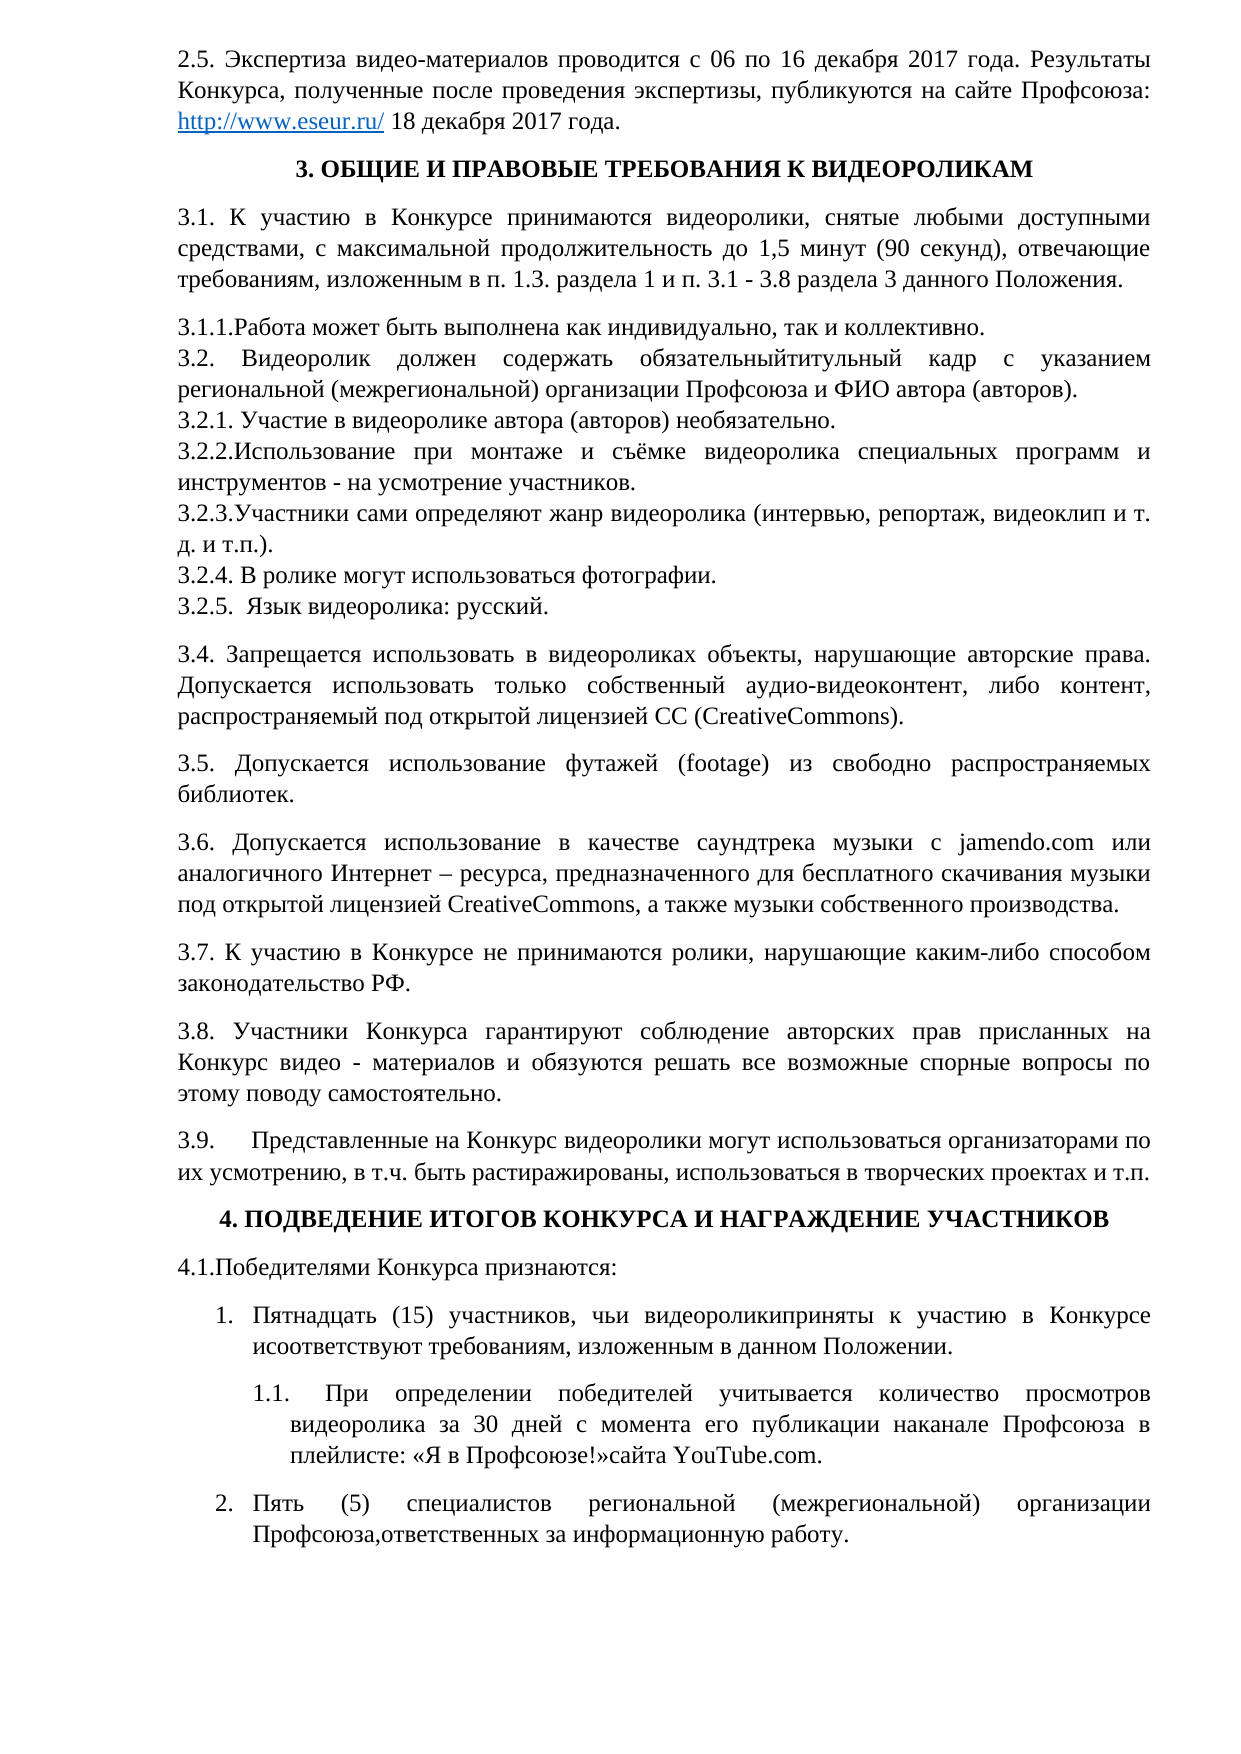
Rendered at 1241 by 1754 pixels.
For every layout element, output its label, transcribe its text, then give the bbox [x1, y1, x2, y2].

list 3.2.3.Участники сами определяют жанр видеоролика (интервью, репортаж, видеоклип и т. д. и т.п.). [177, 498, 1152, 558]
text 3.4. Запрещается использовать в видеороликах объекты, нарушающие авторские права. Допускается использовать только собственный аудио-видеоконтент, либо контент, распространяемый под открытой лицензией СС (CreativeCommons). [177, 639, 1152, 729]
text 3.9. Представленные на Конкурс видеоролики могут использоваться организаторами по их усмотрению, в т.ч. быть растиражированы, использоваться в творческих проектах и т.п. [177, 1126, 1152, 1185]
text 3.7. К участию в Конкурсе не принимаются ролики, нарушающие каким-либо способом законодательство РФ. [177, 937, 1152, 997]
text 4.1.Победителями Конкурса признаются: [177, 1252, 1152, 1281]
text 3.6. Допускается использование в качестве саундтрека музыки с jаmendo.com или аналогичного Интернет – ресурса, предназначенного для бесплатного скачивания музыки под открытой лицензией CreativeCommons, а также музыки собственного производства. [177, 827, 1152, 918]
text 3.5. Допускается использование футажей (footage) из свободно распространяемых библиотек. [177, 748, 1152, 808]
text 3.8. Участники Конкурса гарантируют соблюдение авторских прав присланных на Конкурс видео - материалов и обязуются решать все возможные спорные вопросы по этому поводу самостоятельно. [177, 1016, 1152, 1107]
list 3.2.2.Использование при монтаже и съёмке видеоролика специальных программ и инструментов - на усмотрение участников. [177, 436, 1152, 496]
list 3.2.1. Участие в видеоролике автора (авторов) необязательно. [177, 405, 1152, 433]
list 3.2.4. В ролике могут использоваться фотографии. [177, 560, 1152, 589]
list Пять (5) специалистов региональной (межрегиональной) организации Профсоюза,ответственных за информационную работу. [215, 1488, 1152, 1548]
list 3.1.1.Работа может быть выполнена как индивидуально, так и коллективно. [177, 312, 1152, 340]
text 3. ОБЩИЕ И ПРАВОВЫЕ ТРЕБОВАНИЯ К ВИДЕОРОЛИКАМ [177, 154, 1152, 183]
list Пятнадцать (15) участников, чьи видеороликиприняты к участию в Конкурсе исоответствуют требованиям, изложенным в данном Положении. [215, 1300, 1152, 1359]
text 4. ПОДВЕДЕНИЕ ИТОГОВ КОНКУРСА И НАГРАЖДЕНИЕ УЧАСТНИКОВ [177, 1204, 1152, 1233]
list 3.2.5. Язык видеоролика: русский. [177, 591, 1152, 620]
list 3.2. Видеоролик должен содержать обязательныйтитульный кадр с указанием региональной (межрегиональной) организации Профсоюза и ФИО автора (авторов). [177, 343, 1152, 402]
list При определении победителей учитывается количество просмотров видеоролика за 30 дней с момента его публикации наканале Профсоюза в плейлисте: «Я в Профсоюзе!»сайта YouTube.com. [252, 1378, 1152, 1469]
text 2.5. Экспертиза видео-материалов проводится с 06 по 16 декабря 2017 года. Результаты Конкурса, полученные после проведения экспертизы, публикуются на сайте Профсоюза: http://www.eseur.ru/ 18 декабря 2017 года. [177, 44, 1152, 135]
text 3.1. К участию в Конкурсе принимаются видеоролики, снятые любыми доступными средствами, с максимальной продолжительность до 1,5 минут (90 секунд), отвечающие требованиям, изложенным в п. 1.3. раздела 1 и п. 3.1 - 3.8 раздела 3 данного Положения. [177, 202, 1152, 293]
